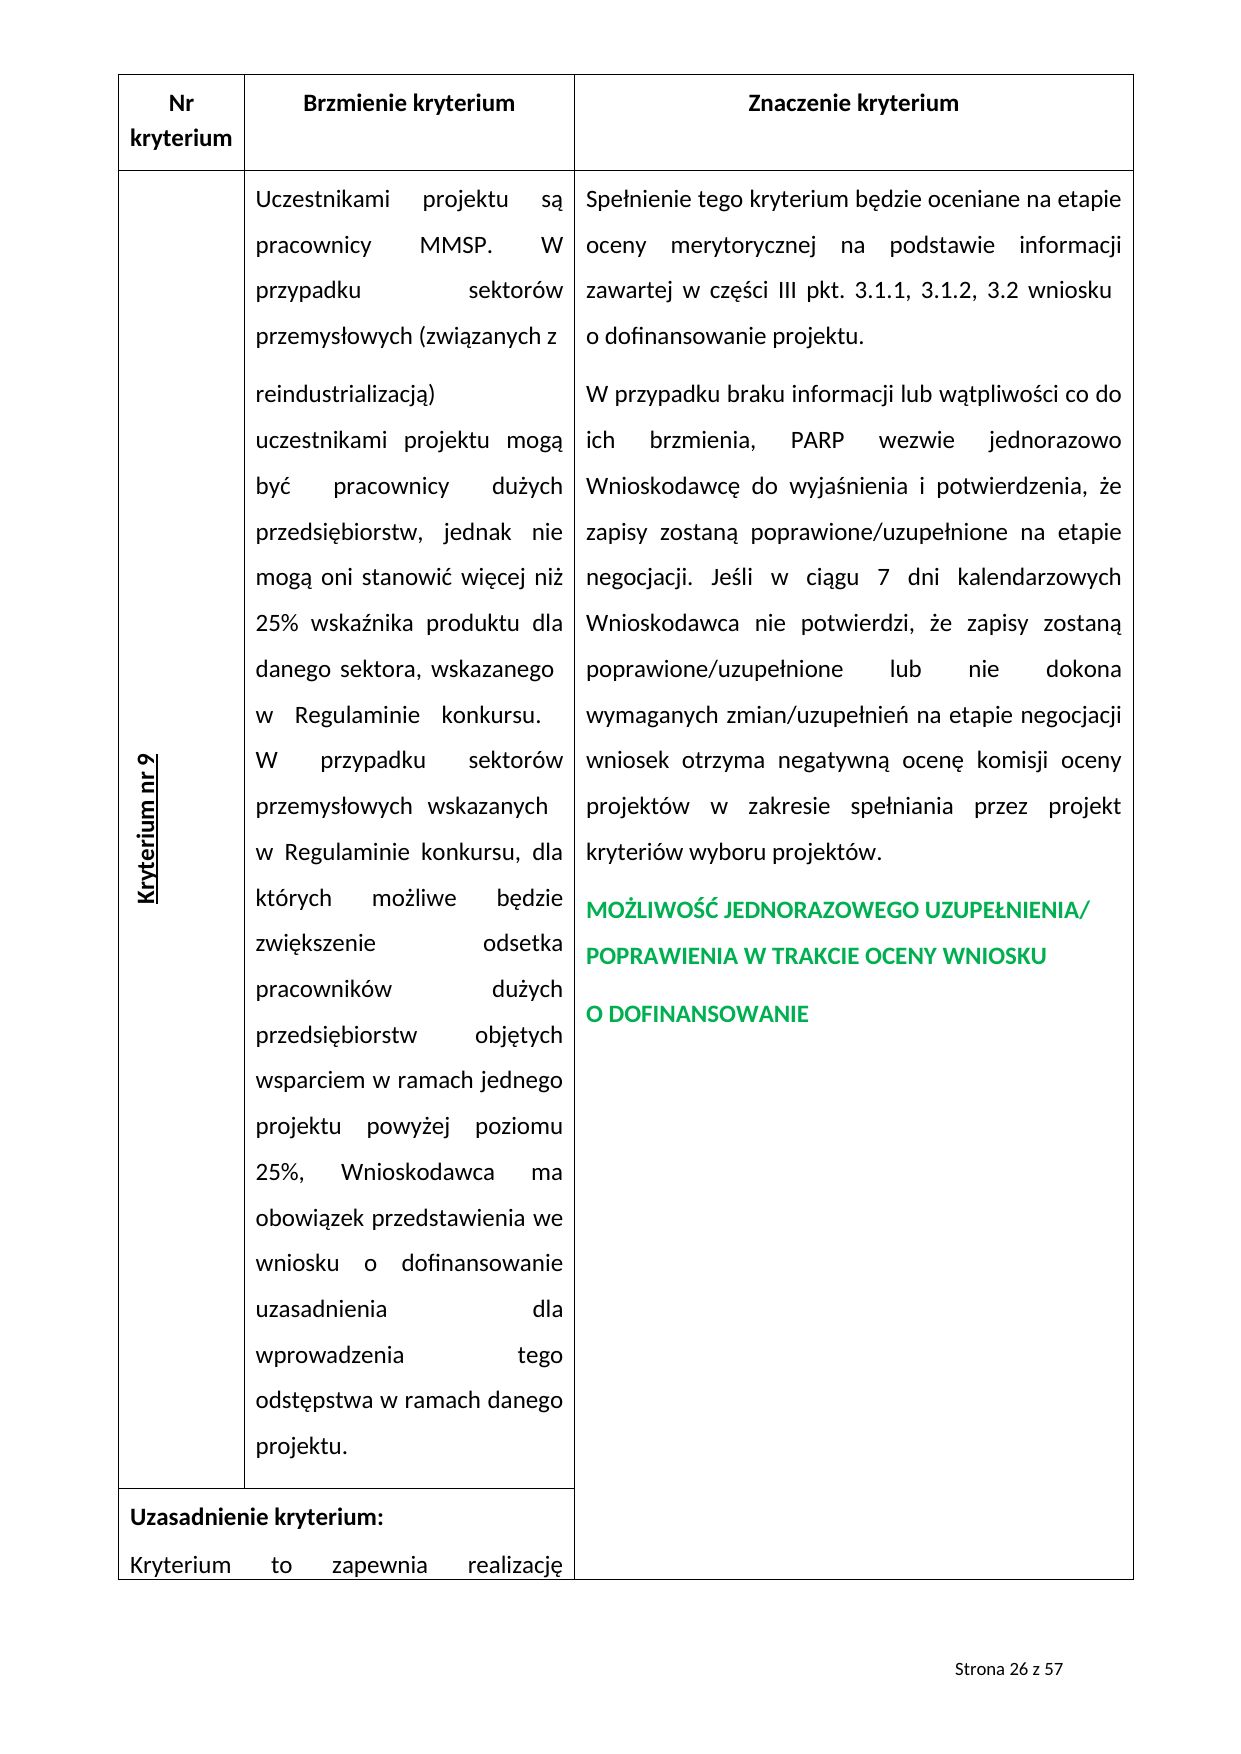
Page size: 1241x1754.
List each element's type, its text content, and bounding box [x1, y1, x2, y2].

table_header Brzmienie kryterium [245, 75, 574, 170]
table_header Znaczenie kryterium [575, 75, 1133, 170]
table_cell Spełnienie tego kryterium będzie oceniane na etapie oceny merytorycznej na podstawie informacji zawartej w części III pkt. 3.1.1, 3.1.2, 3.2 wniosku o dofinansowanie projektu. W przypadku braku informacji lub wątpliwości co do ich brzmienia, PARP wezwie jednorazowo Wnioskodawcę do wyjaśnienia i potwierdzenia, że zapisy zostaną poprawione/uzupełnione na etapie negocjacji. Jeśli w ciągu 7 dni kalendarzowych Wnioskodawca nie potwierdzi, że zapisy zostaną poprawione/uzupełnione lub nie dokona wymaganych zmian/uzupełnień na etapie negocjacji wniosek otrzyma negatywną ocenę komisji oceny projektów w zakresie spełniania przez projekt kryteriów wyboru projektów. MOŻLIWOŚĆ JEDNORAZOWEGO UZUPEŁNIENIA/ POPRAWIENIA W TRAKCIE OCENY WNIOSKU O DOFINANSOWANIE [575, 171, 1133, 1579]
table_cell Uczestnikami projektu są pracownicy MMSP. W przypadku sektorów przemysłowych (związanych z reindustrializacją) uczestnikami projektu mogą być pracownicy dużych przedsiębiorstw, jednak nie mogą oni stanowić więcej niż 25% wskaźnika produktu dla danego sektora, wskazanego w Regulaminie konkursu. W przypadku sektorów przemysłowych wskazanych w Regulaminie konkursu, dla których możliwe będzie zwiększenie odsetka pracowników dużych przedsiębiorstw objętych wsparciem w ramach jednego projektu powyżej poziomu 25%, Wnioskodawca ma obowiązek przedstawienia we wniosku o dofinansowanie uzasadnienia dla wprowadzenia tego odstępstwa w ramach danego projektu. [245, 171, 574, 1488]
table_header Nr kryterium [119, 75, 244, 170]
table_cell Kryterium nr 9 [119, 171, 244, 1488]
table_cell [119, 1489, 574, 1579]
